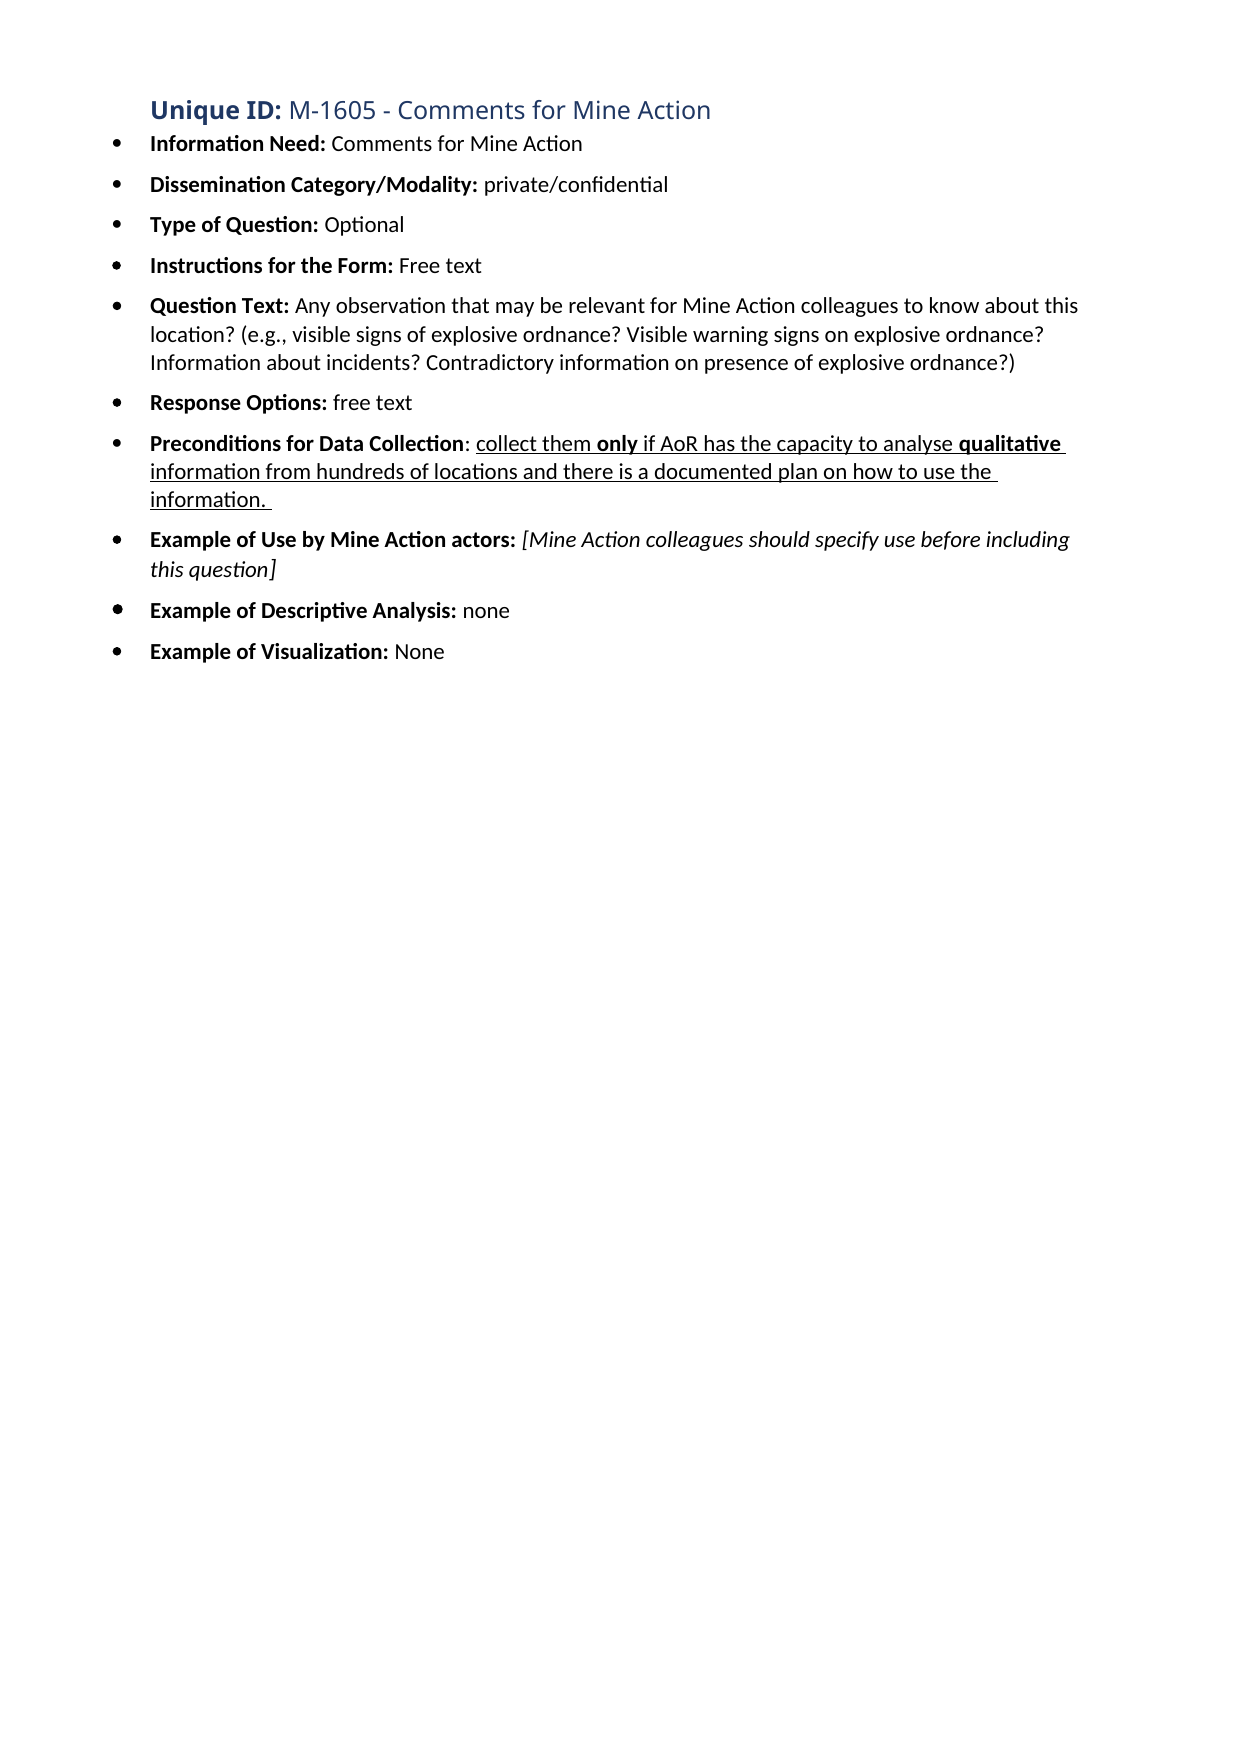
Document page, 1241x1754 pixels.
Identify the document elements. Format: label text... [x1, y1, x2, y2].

list Preconditions for Data Collection: collect them only if AoR has the capacity to analyse qualitative information from hundreds of locations and there is a documented plan on how to use the information. [113, 429, 1090, 513]
list Question Text: Any observation that may be relevant for Mine Action colleagues to know about this location? (e.g., visible signs of explosive ordnance? Visible warning signs on explosive ordnance? Information about incidents? Contradictory information on presence of explosive ordnance?) [113, 292, 1090, 376]
list Instructions for the Form: Free text [112, 251, 1090, 279]
list Information Need: Comments for Mine Action [113, 129, 1090, 158]
list Example of Visualization: None [113, 637, 1090, 665]
list Dissemination Category/Modality: private/confidential [113, 170, 1090, 198]
list Response Options: free text [113, 388, 1090, 416]
subtitle Unique ID: M-1605 - Comments for Mine Action [150, 93, 1090, 127]
list Type of Question: Optional [113, 211, 1090, 239]
list Example of Descriptive Analysis: none [113, 596, 1090, 624]
list Example of Use by Mine Action actors: [Mine Action colleagues should specify use before including this question] [113, 525, 1090, 584]
